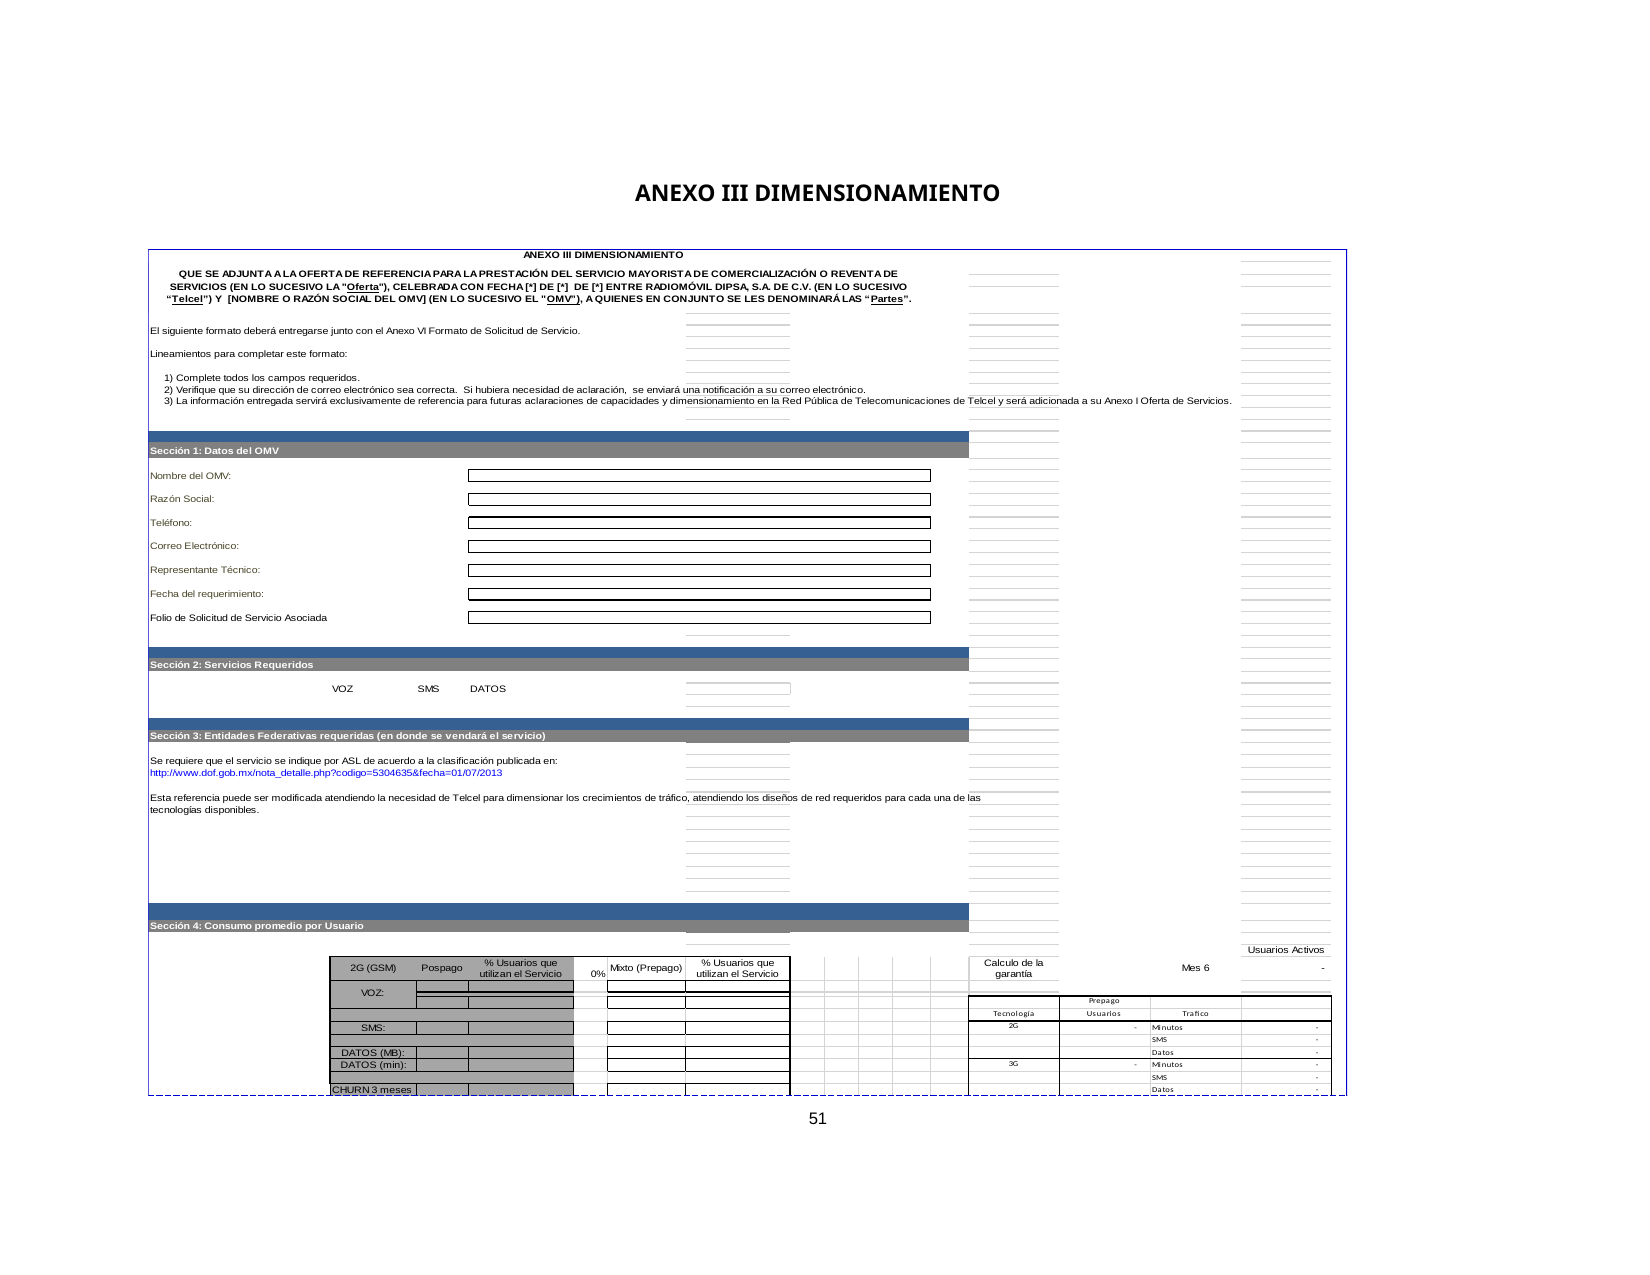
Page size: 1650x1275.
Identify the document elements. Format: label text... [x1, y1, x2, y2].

text ANEXO III DIMENSIONAMIENTO [148, 177, 1488, 208]
